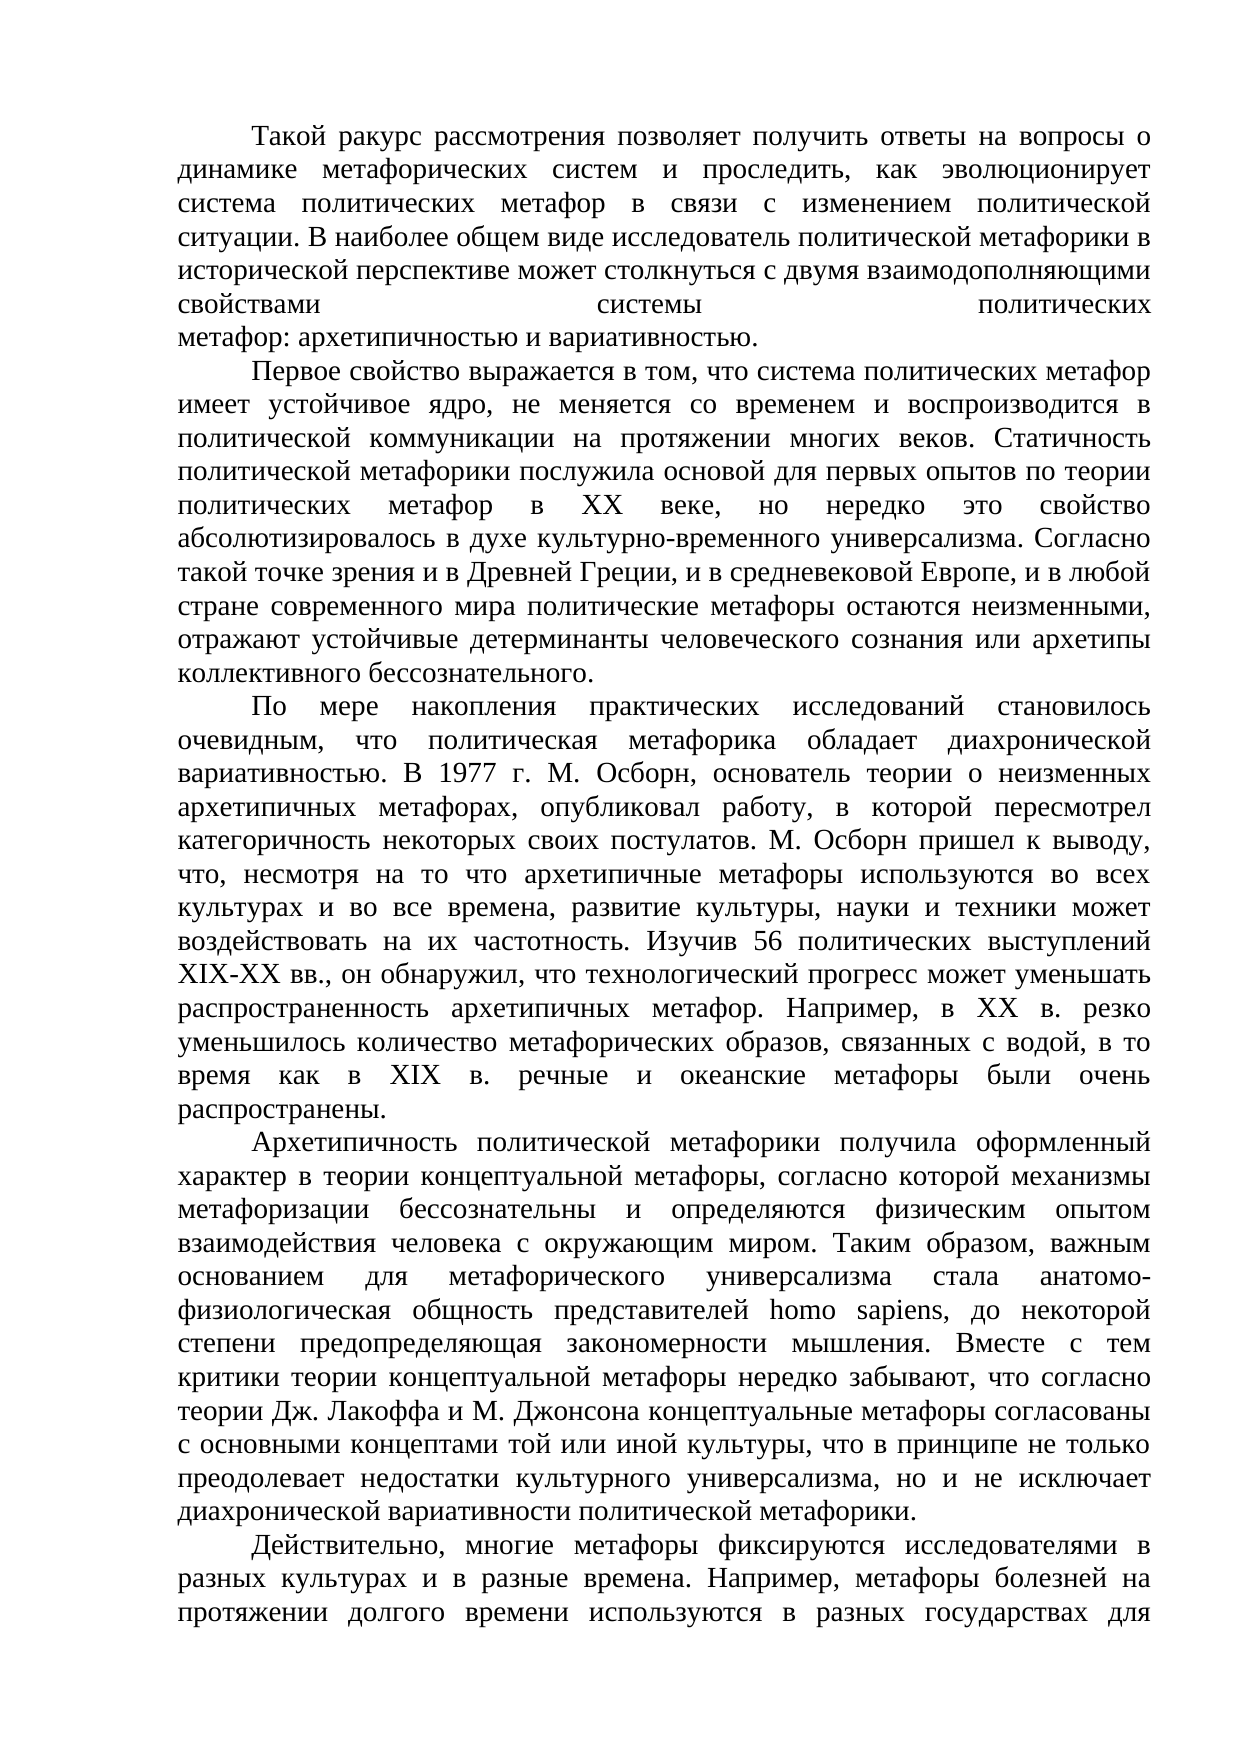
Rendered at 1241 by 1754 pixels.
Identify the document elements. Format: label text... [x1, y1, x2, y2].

text Архетипичность политической метафорики получила оформленный характер в теории концептуальной метафоры, согласно которой механизмы метафоризации бессознательны и определяются физическим опытом взаимодействия человека с окружающим миром. Таким образом, важным основанием для метафорического универсализма стала анатомо-физиологическая общность представителей homo sapiens, до некоторой степени предопределяющая закономерности мышления. Вместе с тем критики теории концептуальной метафоры нередко забывают, что согласно теории Дж. Лакоффа и М. Джонсона концептуальные метафоры согласованы с основными концептами той или иной культуры, что в принципе не только преодолевает недостатки культурного универсализма, но и не исключает диахронической вариативности политической метафорики. [177, 1124, 1152, 1527]
text По мере накопления практических исследований становилось очевидным, что политическая метафорика обладает диахронической вариативностью. В 1977 г. М. Осборн, основатель теории о неизменных архетипичных метафорах, опубликовал работу, в которой пересмотрел категоричность некоторых своих постулатов. М. Осборн пришел к выводу, что, несмотря на то что архетипичные метафоры используются во всех культурах и во все времена, развитие культуры, науки и техники может воздействовать на их частотность. Изучив 56 политических выступлений XIX-XX вв., он обнаружил, что технологический прогресс может уменьшать распространенность архетипичных метафор. Например, в XX в. резко уменьшилось количество метафорических образов, связанных с водой, в то время как в ХIХ в. речные и океанские метафоры были очень распространены. [177, 688, 1152, 1124]
text Такой ракурс рассмотрения позволяет получить ответы на вопросы о динамике метафорических систем и проследить, как эволюционирует система политических метафор в связи с изменением политической ситуации. В наиболее общем виде исследователь политической метафорики в исторической перспективе может столкнуться с двумя взаимодополняющими свойствами системы политических метафор: архетипичностью и вариативностью. [177, 118, 1152, 353]
text Первое свойство выражается в том, что система политических метафор имеет устойчивое ядро, не меняется со временем и воспроизводится в политической коммуникации на протяжении многих веков. Статичность политической метафорики послужила основой для первых опытов по теории политических метафор в ХХ веке, но нередко это свойство абсолютизировалось в духе культурно-временного универсализма. Согласно такой точке зрения и в Древней Греции, и в средневековой Европе, и в любой стране современного мира политические метафоры остаются неизменными, отражают устойчивые детерминанты человеческого сознания или архетипы коллективного бессознательного. [177, 353, 1152, 688]
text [177, 1527, 1152, 1627]
